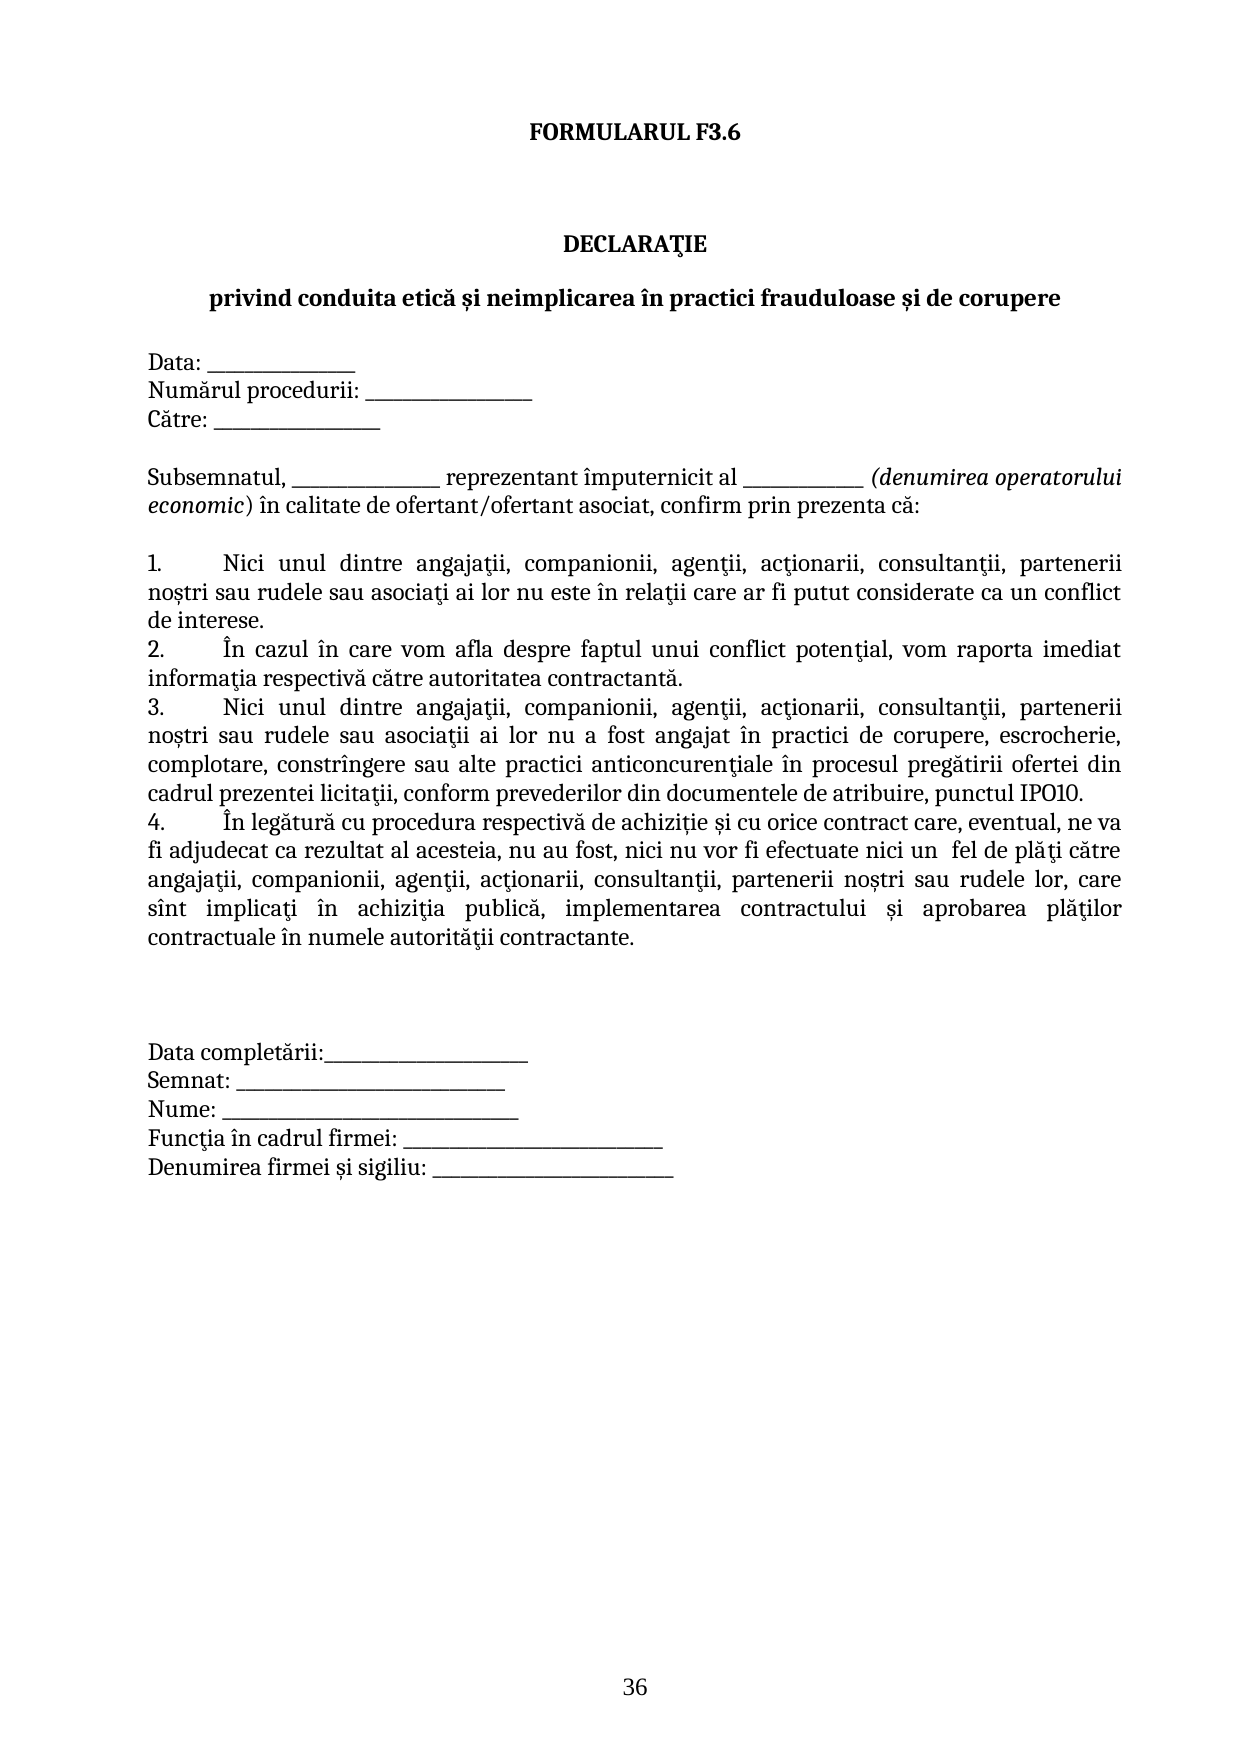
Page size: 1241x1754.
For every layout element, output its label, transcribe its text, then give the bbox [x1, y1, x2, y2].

text Nume: ________________________________ [148, 1095, 1122, 1124]
list Nici unul dintre angajaţii, companionii, agenţii, acţionarii, consultanţii, partenerii noştri sau rudele sau asociaţii ai lor nu a fost angajat în practici de corupere, escrocherie, complotare, constrîngere sau alte practici anticoncurenţiale în procesul pregătirii ofertei din cadrul prezentei licitaţii, conform prevederilor din documentele de atribuire, punctul IPO10. [148, 692, 1122, 807]
text Data completării:______________________ [148, 1037, 1122, 1066]
text Către: __________________ [148, 405, 1122, 434]
text DECLARAŢIE [148, 230, 1122, 259]
text FORMULARUL F3.6 [148, 118, 1122, 147]
text Data: ________________ [148, 347, 1122, 376]
list În cazul în care vom afla despre faptul unui conflict potenţial, vom raporta imediat informaţia respectivă către autoritatea contractantă. [148, 635, 1122, 692]
text privind conduita etică și neimplicarea în practici frauduloase și de corupere [148, 284, 1122, 312]
text Semnat: _____________________________ [148, 1066, 1122, 1095]
list În legătură cu procedura respectivă de achiziție şi cu orice contract care, eventual, ne va fi adjudecat ca rezultat al acesteia, nu au fost, nici nu vor fi efectuate nici un fel de plăţi către angajaţii, companionii, agenţii, acţionarii, consultanţii, partenerii noştri sau rudele lor, care sînt implicaţi în achiziţia publică, implementarea contractului şi aprobarea plăţilor contractuale în numele autorităţii contractante. [148, 807, 1122, 951]
text Funcţia în cadrul firmei: ____________________________ [148, 1124, 1122, 1152]
text Numărul procedurii: __________________ [148, 376, 1122, 405]
text Subsemnatul, ________________ reprezentant împuternicit al _____________ (denumirea operatorului economic) în calitate de ofertant/ofertant asociat, confirm prin prezenta că: [148, 462, 1122, 520]
list Nici unul dintre angajaţii, companionii, agenţii, acţionarii, consultanţii, partenerii noştri sau rudele sau asociaţi ai lor nu este în relaţii care ar fi putut considerate ca un conflict de interese. [148, 549, 1122, 635]
text Denumirea firmei şi sigiliu: __________________________ [148, 1152, 1122, 1181]
